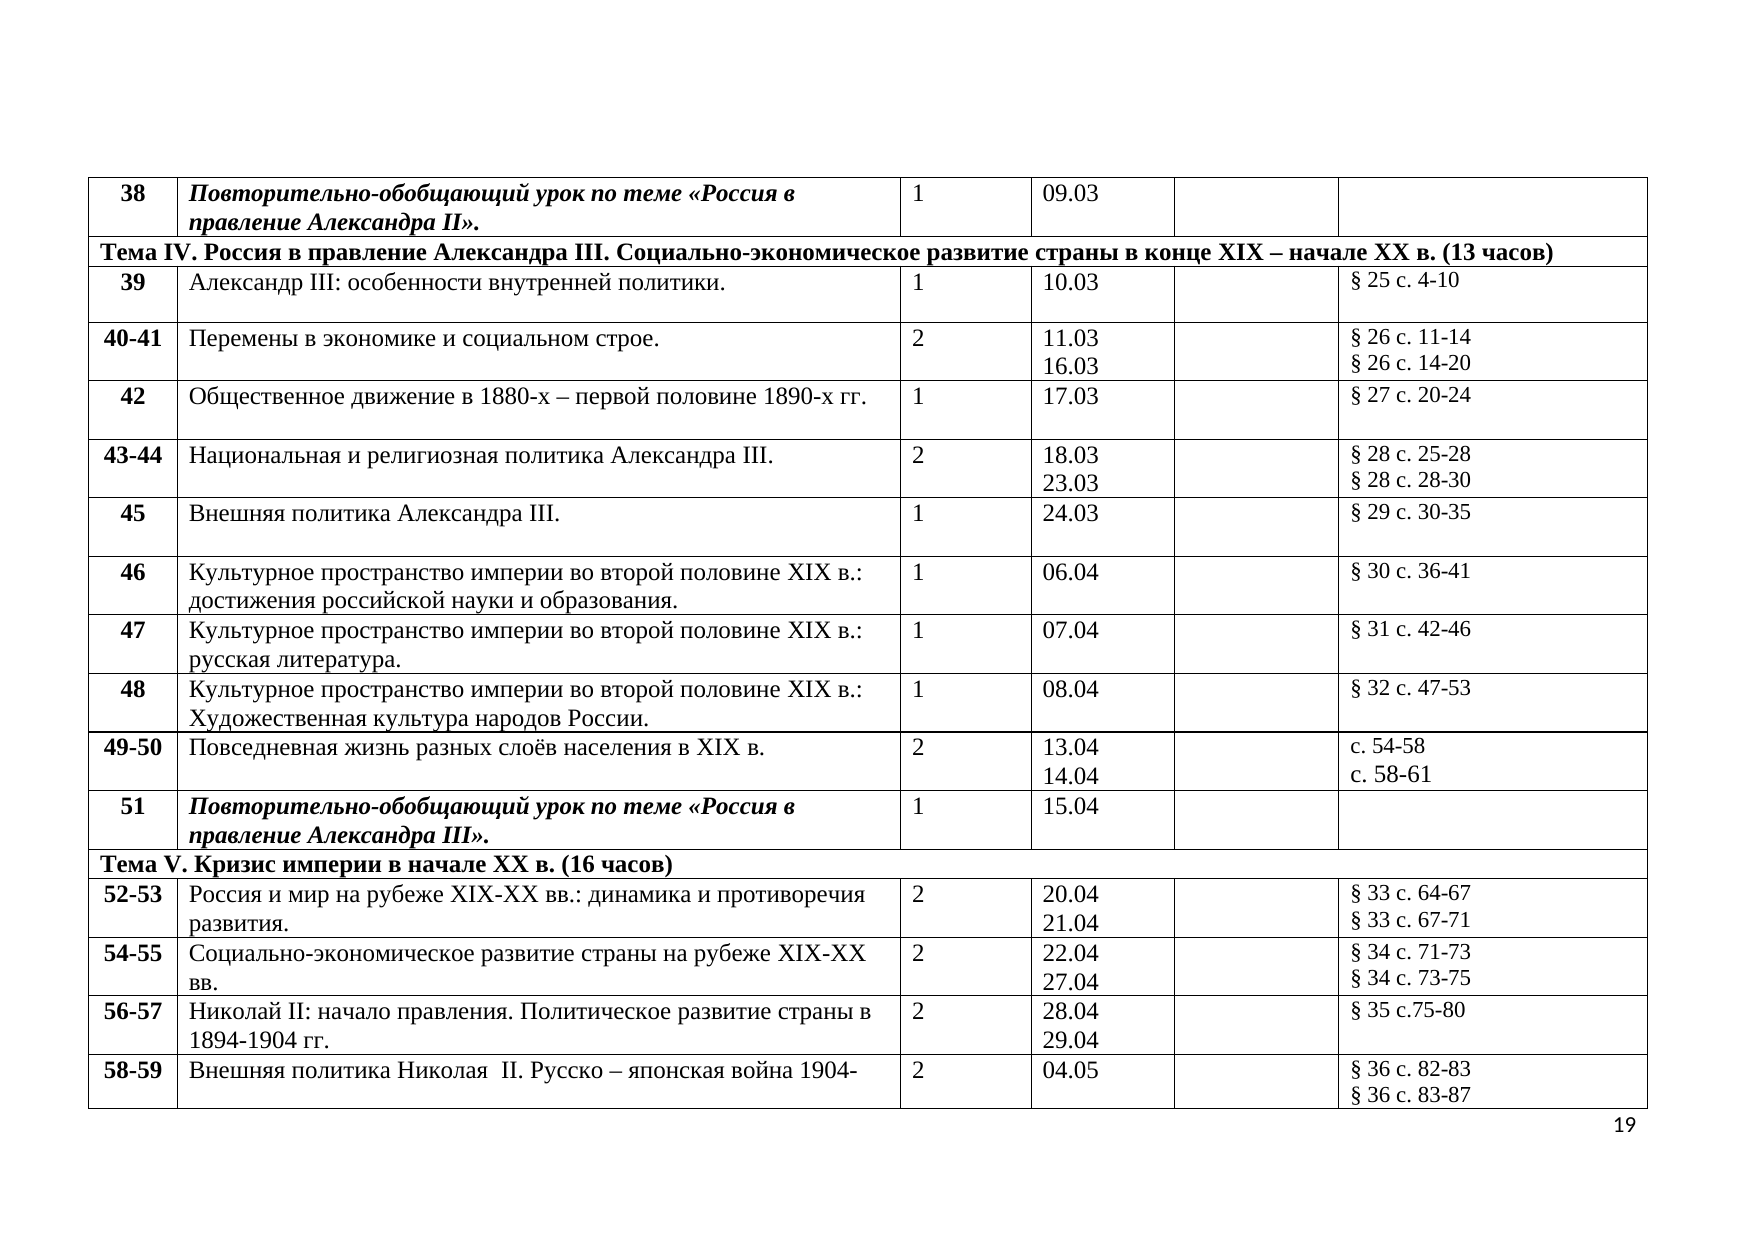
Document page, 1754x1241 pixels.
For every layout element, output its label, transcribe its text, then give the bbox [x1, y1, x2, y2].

table_cell 06.04 [1032, 557, 1174, 614]
table_cell [1175, 791, 1338, 848]
table_cell 1 [901, 557, 1031, 614]
table_cell [1175, 178, 1338, 236]
table_cell 09.03 [1032, 178, 1174, 236]
table_cell 2 [901, 996, 1031, 1054]
table_cell 28.04 29.04 [1032, 996, 1174, 1054]
table_cell Повседневная жизнь разных слоёв населения в XIX в. [178, 733, 900, 790]
table_cell § 31 с. 42-46 [1339, 615, 1647, 673]
table_cell 1 [901, 267, 1031, 322]
table_cell § 32 с. 47-53 [1339, 674, 1647, 731]
table_cell 04.05 05.05 [1032, 1055, 1174, 1108]
table_cell Перемены в экономике и социальном строе. [178, 323, 900, 380]
table_cell Культурное пространство империи во второй половине XIX в.: Художественная культура народов России. [178, 674, 900, 731]
table_cell 49-50 [89, 733, 177, 790]
table_cell 2 [901, 440, 1031, 497]
table_cell 11.03 16.03 [1032, 323, 1174, 380]
table_cell [1175, 381, 1338, 439]
table_cell [1175, 996, 1338, 1054]
table_cell 08.04 [1032, 674, 1174, 731]
table_cell 18.03 23.03 [1032, 440, 1174, 497]
table_cell Повторительно-обобщающий урок по теме «Россия в правление Александра II». [178, 178, 900, 236]
table_cell 2 [901, 879, 1031, 937]
table_cell 15.04 [1032, 791, 1174, 848]
table_cell 1 [901, 615, 1031, 673]
table_cell Повторительно-обобщающий урок по теме «Россия в правление Александра III». [178, 791, 900, 848]
table_cell [1175, 557, 1338, 614]
table_cell [1175, 674, 1338, 731]
table_cell Культурное пространство империи во второй половине XIX в.: русская литература. [178, 615, 900, 673]
table_cell 13.04 14.04 [1032, 733, 1174, 790]
table_cell § 27 с. 20-24 [1339, 381, 1647, 439]
table_cell [1175, 733, 1338, 790]
table_cell 10.03 [1032, 267, 1174, 322]
table_cell Тема IV. Россия в правление Александра III. Социально-экономическое развитие страны в конце XIX – начале XX в. (13 часов) [89, 237, 1647, 266]
table_cell § 28 с. 25-28 § 28 с. 28-30 [1339, 440, 1647, 497]
table_cell [1175, 440, 1338, 497]
table_cell 22.04 27.04 [1032, 938, 1174, 995]
table_cell § 33 с. 64-67 § 33 с. 67-71 [1339, 879, 1647, 937]
table_cell Николай II: начало правления. Политическое развитие страны в 1894-1904 гг. [178, 996, 900, 1054]
table_cell 46 [89, 557, 177, 614]
table_cell 1 [901, 381, 1031, 439]
table_cell 1 [901, 498, 1031, 556]
table_cell [1339, 791, 1647, 848]
table_cell 54-55 [89, 938, 177, 995]
table_cell с. 54-58 с. 58-61 [1339, 733, 1647, 790]
table_cell 42 [89, 381, 177, 439]
table_cell 2 [901, 323, 1031, 380]
table_cell [1175, 938, 1338, 995]
table_cell 2 [901, 938, 1031, 995]
table_cell 24.03 [1032, 498, 1174, 556]
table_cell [1339, 1055, 1647, 1108]
table_cell Общественное движение в 1880-х – первой половине 1890-х гг. [178, 381, 900, 439]
table_cell 43-44 [89, 440, 177, 497]
table_cell 2 [901, 1055, 1031, 1108]
table_cell 1 [901, 674, 1031, 731]
table_cell [1175, 323, 1338, 380]
table_cell [1175, 879, 1338, 937]
table_cell Внешняя политика Александра III. [178, 498, 900, 556]
table_cell 07.04 [1032, 615, 1174, 673]
table_cell 38 [89, 178, 177, 236]
table_cell Национальная и религиозная политика Александра III. [178, 440, 900, 497]
table_cell 47 [89, 615, 177, 673]
table_cell [1339, 178, 1647, 236]
table_cell 40-41 [89, 323, 177, 380]
table_cell § 29 с. 30-35 [1339, 498, 1647, 556]
table_cell [1175, 498, 1338, 556]
table_cell 1 [901, 178, 1031, 236]
table_cell [1175, 615, 1338, 673]
table_cell Социально-экономическое развитие страны на рубеже XIX-XX вв. [178, 938, 900, 995]
table_cell § 26 с. 11-14 § 26 с. 14-20 [1339, 323, 1647, 380]
table_cell 56-57 [89, 996, 177, 1054]
table_cell 48 [89, 674, 177, 731]
table_cell 39 [89, 267, 177, 322]
table_cell 58-59 [89, 1055, 177, 1108]
table_cell 20.04 21.04 [1032, 879, 1174, 937]
table_cell 2 [901, 733, 1031, 790]
table_cell [1175, 267, 1338, 322]
table_cell [1175, 1055, 1338, 1108]
table_cell 45 [89, 498, 177, 556]
table_cell Россия и мир на рубеже XIX-XX вв.: динамика и противоречия развития. [178, 879, 900, 937]
table_cell Культурное пространство империи во второй половине XIX в.: достижения российской науки и образования. [178, 557, 900, 614]
table_cell 1 [901, 791, 1031, 848]
table_cell Александр III: особенности внутренней политики. [178, 267, 900, 322]
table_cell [178, 1055, 900, 1108]
table_cell 17.03 [1032, 381, 1174, 439]
table_cell § 25 с. 4-10 [1339, 267, 1647, 322]
table_cell § 34 с. 71-73 § 34 с. 73-75 [1339, 938, 1647, 995]
table_cell § 30 с. 36-41 [1339, 557, 1647, 614]
table_cell Тема V. Кризис империи в начале XX в. (16 часов) [89, 850, 1647, 878]
table_cell 52-53 [89, 879, 177, 937]
table_cell 51 [89, 791, 177, 848]
table_cell § 35 с.75-80 [1339, 996, 1647, 1054]
